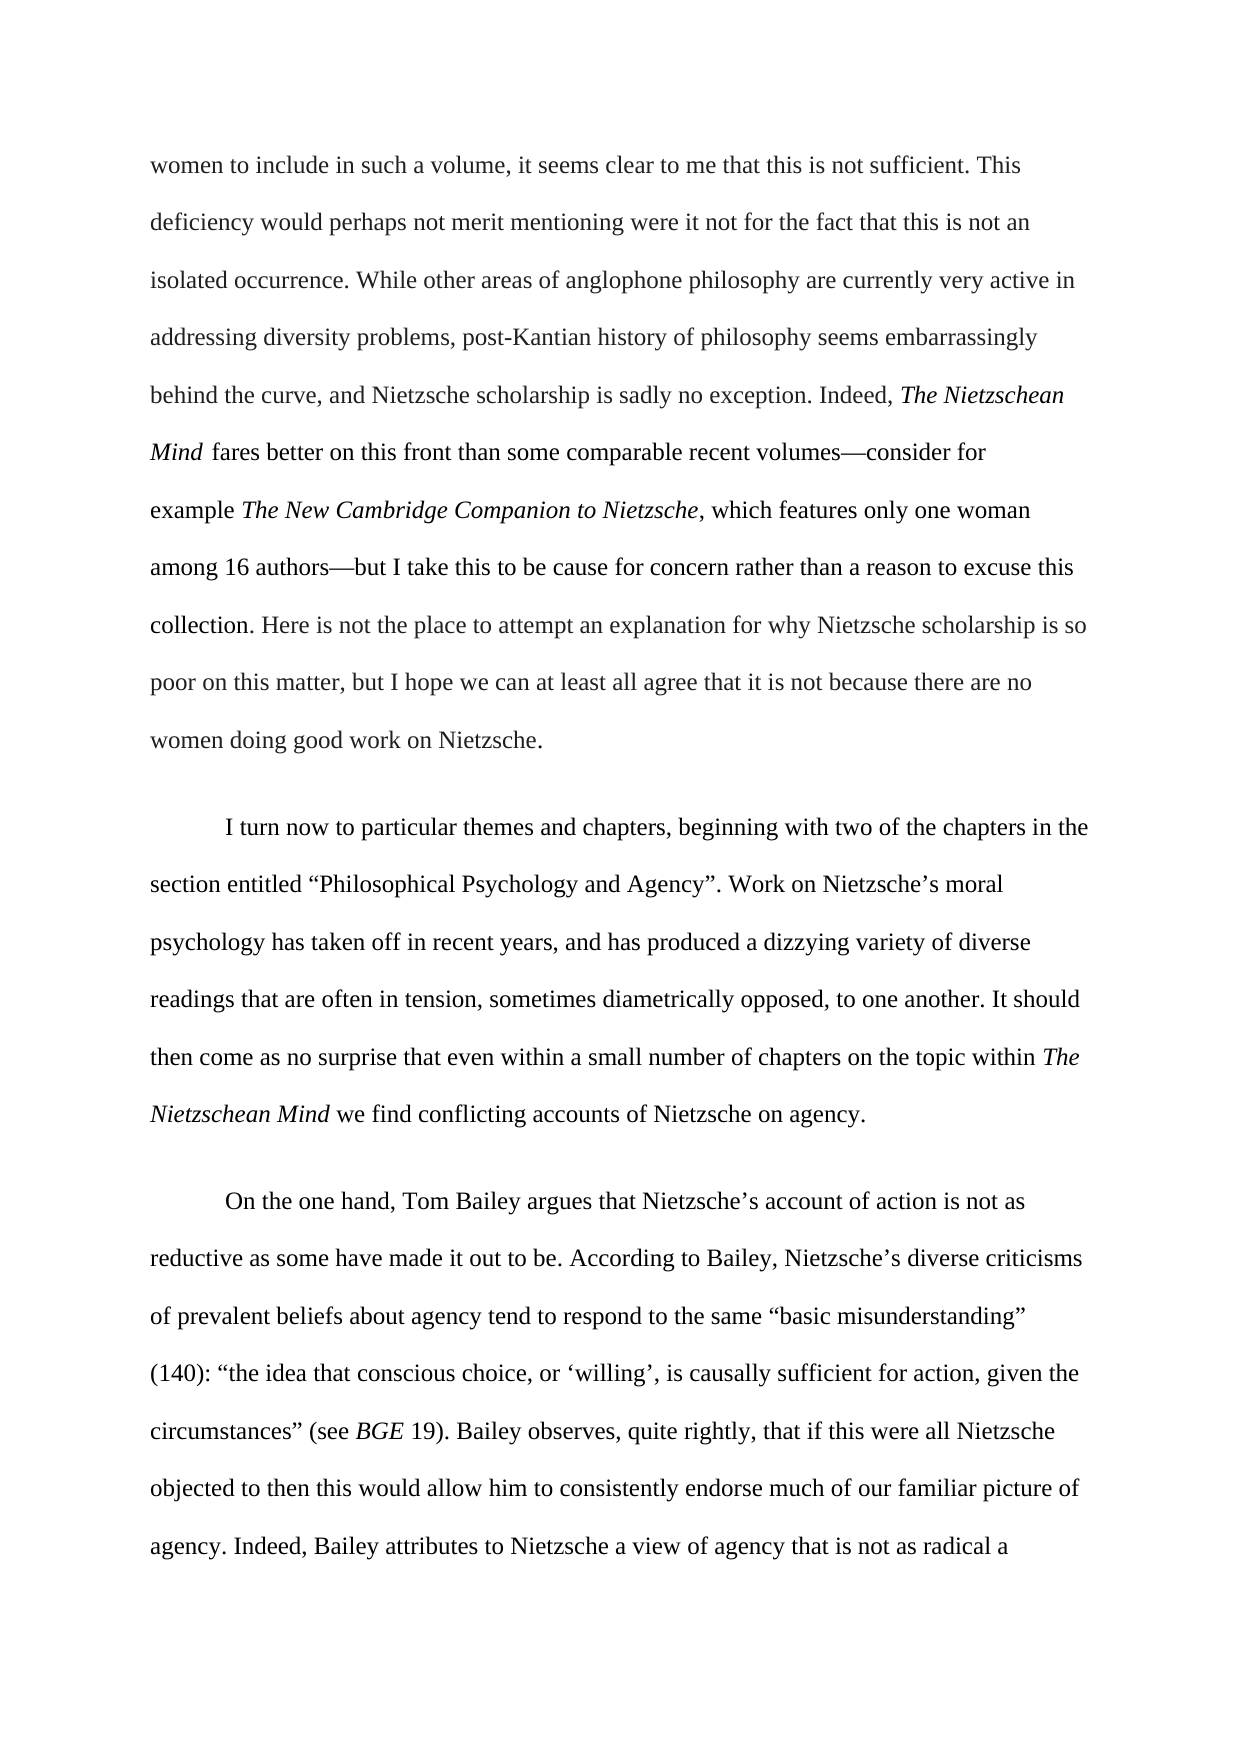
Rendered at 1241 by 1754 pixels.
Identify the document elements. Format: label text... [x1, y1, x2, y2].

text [150, 150, 1090, 754]
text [150, 1186, 1090, 1559]
text I turn now to particular themes and chapters, beginning with two of the chapters in the section entitled “Philosophical Psychology and Agency”. Work on Nietzsche’s moral psychology has taken off in recent years, and has produced a dizzying variety of diverse readings that are often in tension, sometimes diametrically opposed, to one another. It should then come as no surprise that even within a small number of chapters on the topic within The Nietzschean Mind we find conflicting accounts of Nietzsche on agency. [150, 812, 1090, 1128]
